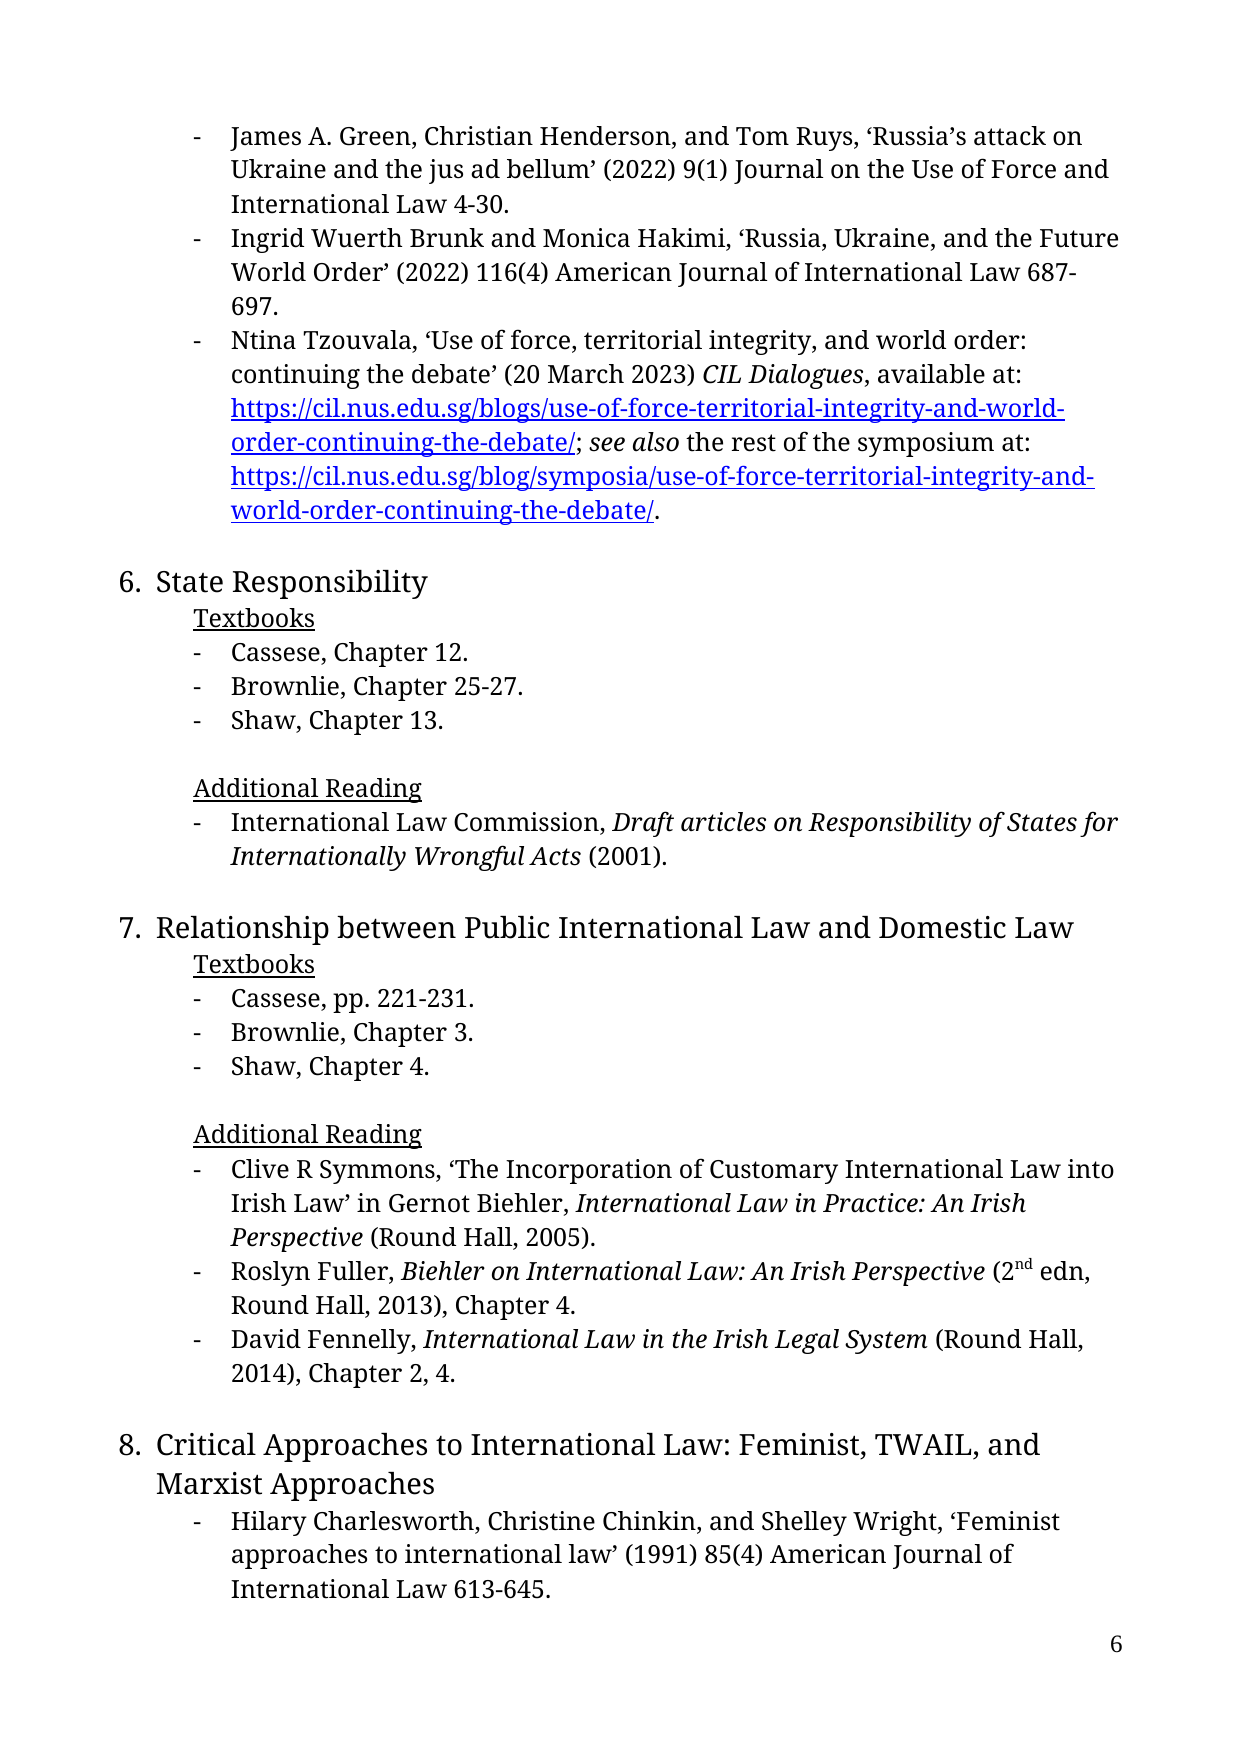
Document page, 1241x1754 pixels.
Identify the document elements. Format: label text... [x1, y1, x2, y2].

list Ntina Tzouvala, ‘Use of force, territorial integrity, and world order: continuing the debate’ (20 March 2023) CIL Dialogues, available at: https://cil.nus.edu.sg/blogs/use-of-force-territorial-integrity-and-world-order-continuing-the-debate/; see also the rest of the symposium at: https://cil.nus.edu.sg/blog/symposia/use-of-force-territorial-integrity-and-world-order-continuing-the-debate/. [193, 322, 1122, 527]
list Brownlie, Chapter 3. [193, 1015, 1122, 1049]
list Roslyn Fuller, Biehler on International Law: An Irish Perspective (2nd edn, Round Hall, 2013), Chapter 4. [193, 1253, 1122, 1322]
list James A. Green, Christian Henderson, and Tom Ruys, ‘Russia’s attack on Ukraine and the jus ad bellum’ (2022) 9(1) Journal on the Use of Force and International Law 4-30. [193, 118, 1122, 220]
text Textbooks [118, 947, 1122, 981]
list Critical Approaches to International Law: Feminist, TWAIL, and Marxist Approaches [118, 1424, 1122, 1503]
list David Fennelly, International Law in the Irish Legal System (Round Hall, 2014), Chapter 2, 4. [193, 1322, 1122, 1390]
list Ingrid Wuerth Brunk and Monica Hakimi, ‘Russia, Ukraine, and the Future World Order’ (2022) 116(4) American Journal of International Law 687-697. [193, 220, 1122, 322]
list Hilary Charlesworth, Christine Chinkin, and Shelley Wright, ‘Feminist approaches to international law’ (1991) 85(4) American Journal of International Law 613-645. [193, 1503, 1122, 1605]
list Cassese, pp. 221-231. [193, 981, 1122, 1015]
list Brownlie, Chapter 25-27. [193, 669, 1122, 703]
text Additional Reading [193, 771, 1122, 805]
list Shaw, Chapter 4. [193, 1049, 1122, 1083]
list International Law Commission, Draft articles on Responsibility of States for Internationally Wrongful Acts (2001). [193, 805, 1122, 873]
list Shaw, Chapter 13. [193, 703, 1122, 737]
text Additional Reading [193, 1117, 1122, 1151]
text Textbooks [193, 601, 1122, 635]
list Relationship between Public International Law and Domestic Law [118, 907, 1122, 947]
list Cassese, Chapter 12. [193, 635, 1122, 669]
list State Responsibility [118, 561, 1122, 601]
list Clive R Symmons, ‘The Incorporation of Customary International Law into Irish Law’ in Gernot Biehler, International Law in Practice: An Irish Perspective (Round Hall, 2005). [193, 1151, 1122, 1253]
